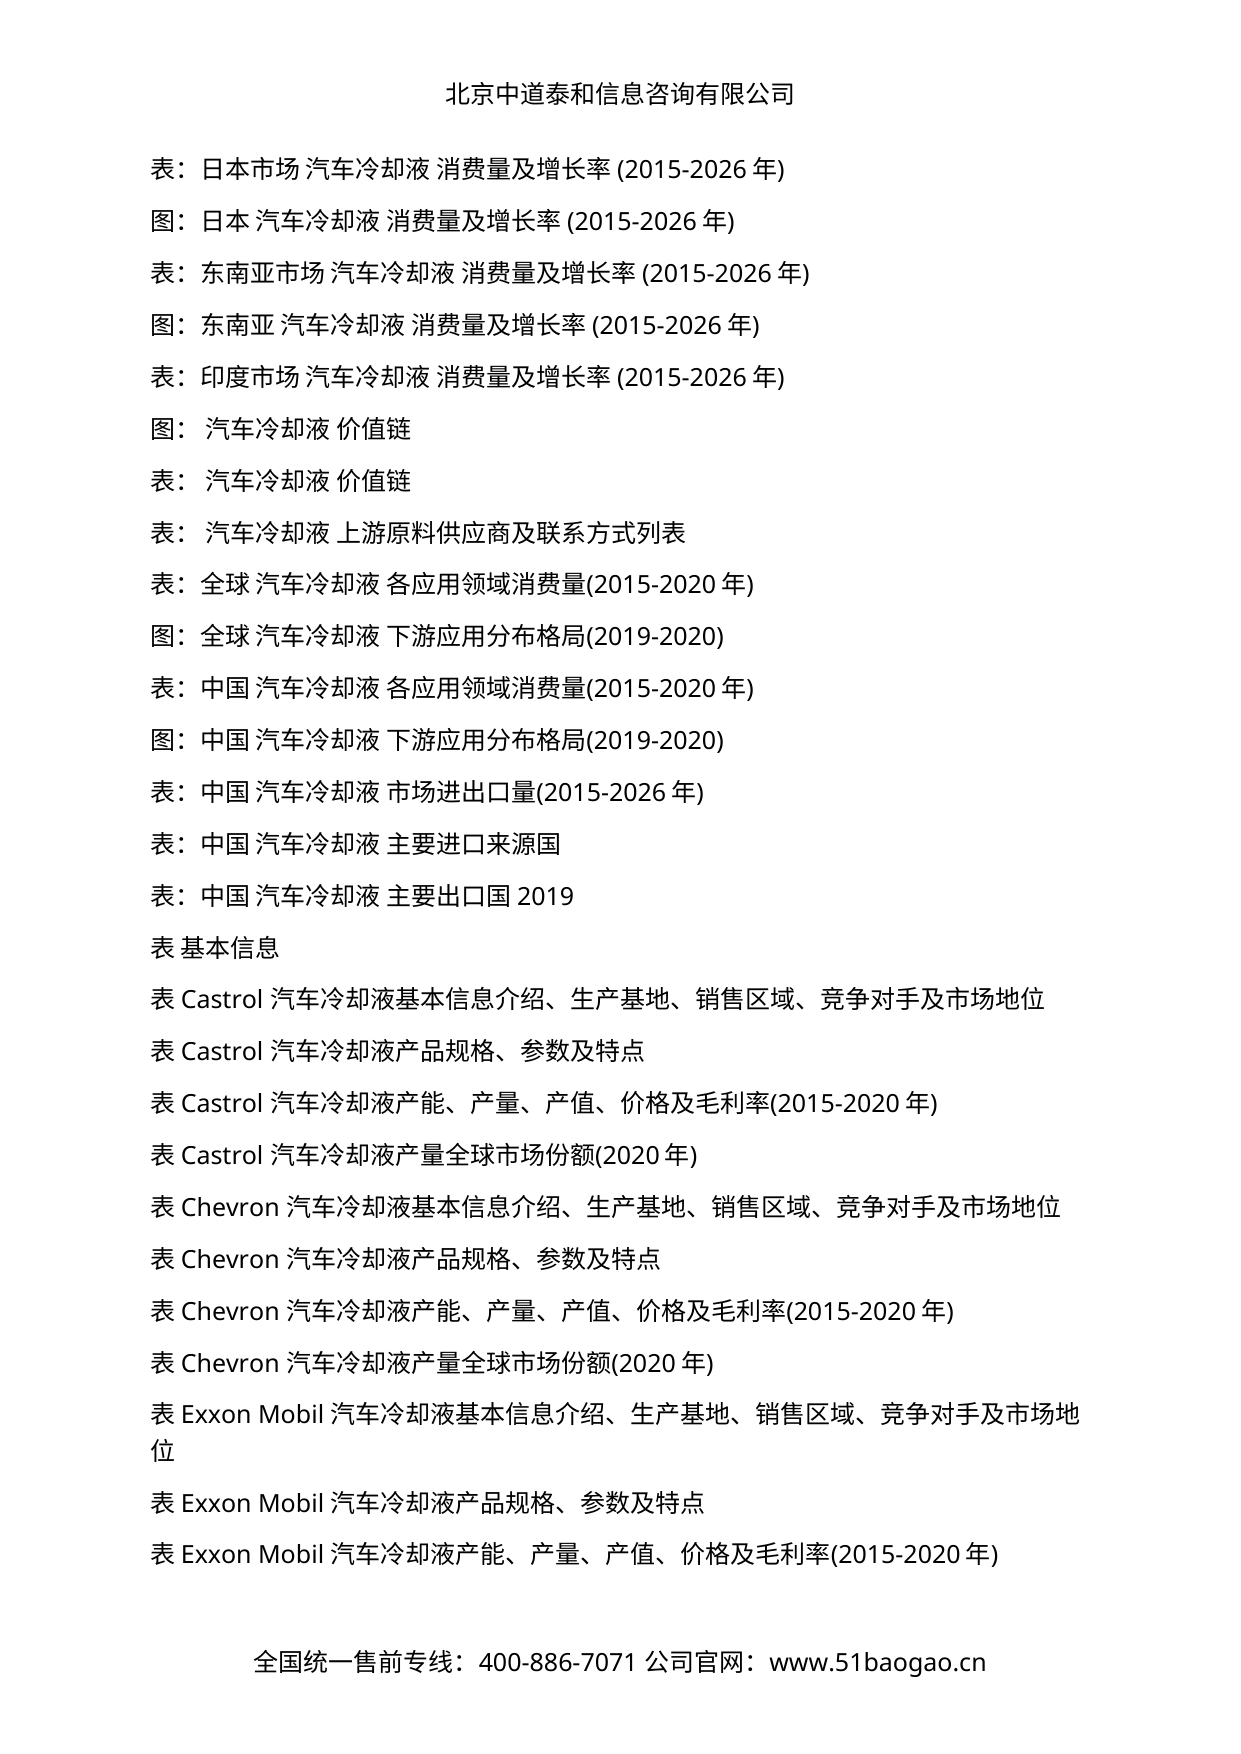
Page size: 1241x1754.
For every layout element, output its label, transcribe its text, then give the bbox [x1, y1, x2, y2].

text 表：中国 汽车冷却液 主要出口国 2019 [150, 876, 1090, 912]
text 表 Castrol 汽车冷却液产品规格、参数及特点 [150, 1032, 1090, 1068]
text 表 Exxon Mobil 汽车冷却液产能、产量、产值、价格及毛利率(2015-2020年) [150, 1535, 1090, 1571]
text 表：全球 汽车冷却液 各应用领域消费量(2015-2020年) [150, 565, 1090, 601]
text 图：日本 汽车冷却液 消费量及增长率 (2015-2026年) [150, 202, 1090, 238]
text 表 Exxon Mobil 汽车冷却液基本信息介绍、生产基地、销售区域、竞争对手及市场地位 [150, 1395, 1090, 1467]
text 表：中国 汽车冷却液 市场进出口量(2015-2026年) [150, 772, 1090, 809]
text 表： 汽车冷却液 上游原料供应商及联系方式列表 [150, 513, 1090, 549]
text 表：中国 汽车冷却液 各应用领域消费量(2015-2020年) [150, 669, 1090, 705]
text 表：中国 汽车冷却液 主要进口来源国 [150, 824, 1090, 861]
text 表 基本信息 [150, 928, 1090, 964]
text 图：全球 汽车冷却液 下游应用分布格局(2019-2020) [150, 617, 1090, 653]
text 表 Chevron 汽车冷却液产品规格、参数及特点 [150, 1239, 1090, 1276]
text 表 Chevron 汽车冷却液基本信息介绍、生产基地、销售区域、竞争对手及市场地位 [150, 1187, 1090, 1224]
text 表 Castrol 汽车冷却液产能、产量、产值、价格及毛利率(2015-2020年) [150, 1084, 1090, 1120]
text 图：东南亚 汽车冷却液 消费量及增长率 (2015-2026年) [150, 306, 1090, 342]
text 表 Castrol 汽车冷却液基本信息介绍、生产基地、销售区域、竞争对手及市场地位 [150, 980, 1090, 1016]
text 表：东南亚市场 汽车冷却液 消费量及增长率 (2015-2026年) [150, 254, 1090, 290]
text 表 Chevron 汽车冷却液产能、产量、产值、价格及毛利率(2015-2020年) [150, 1291, 1090, 1327]
text 图：中国 汽车冷却液 下游应用分布格局(2019-2020) [150, 721, 1090, 757]
text 表 Chevron 汽车冷却液产量全球市场份额(2020年) [150, 1343, 1090, 1379]
text 图： 汽车冷却液 价值链 [150, 409, 1090, 446]
text 表 Exxon Mobil 汽车冷却液产品规格、参数及特点 [150, 1483, 1090, 1519]
text 表 Castrol 汽车冷却液产量全球市场份额(2020年) [150, 1136, 1090, 1172]
text 表： 汽车冷却液 价值链 [150, 461, 1090, 497]
text 表：印度市场 汽车冷却液 消费量及增长率 (2015-2026年) [150, 357, 1090, 394]
text 表：日本市场 汽车冷却液 消费量及增长率 (2015-2026年) [150, 150, 1090, 186]
